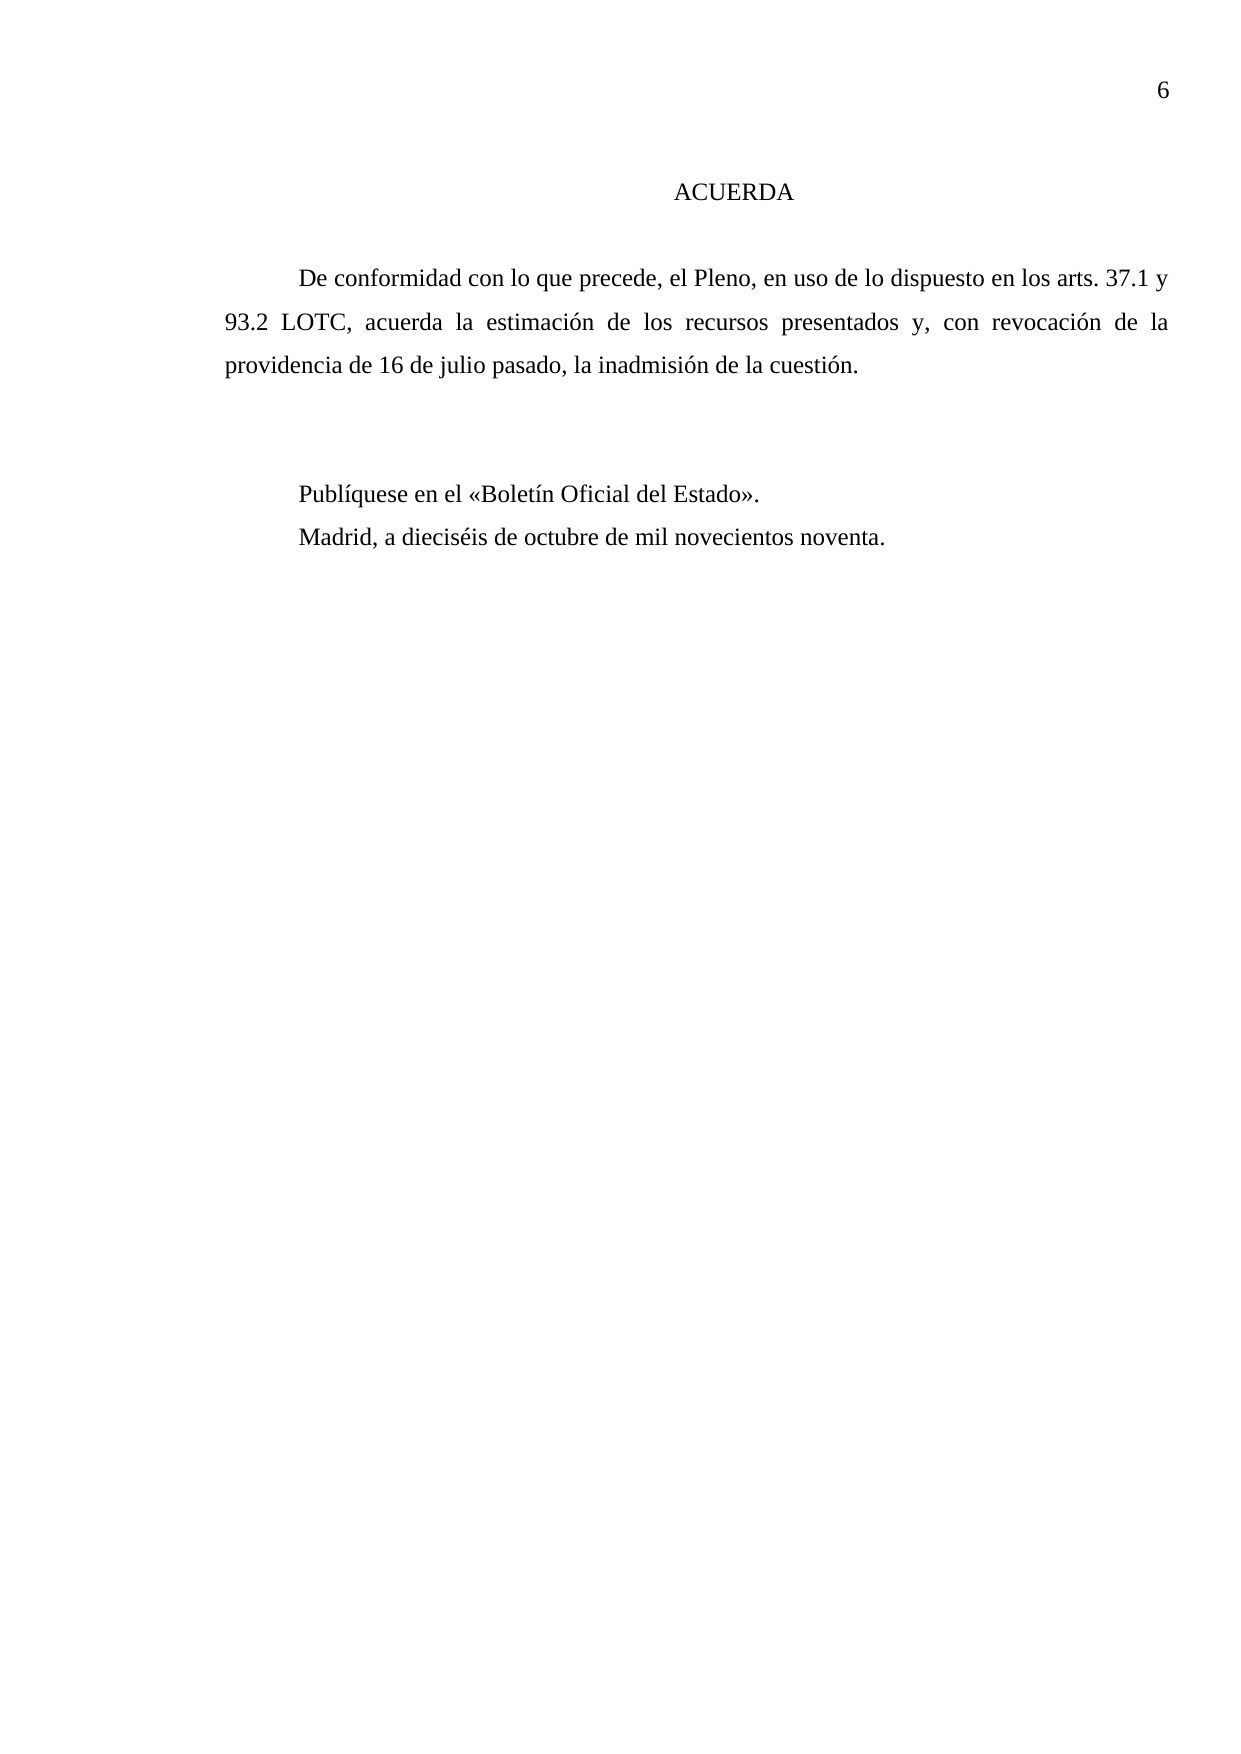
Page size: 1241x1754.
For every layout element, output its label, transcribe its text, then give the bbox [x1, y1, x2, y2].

text ACUERDA [224, 177, 1169, 206]
text Publíquese en el «Boletín Oficial del Estado». [224, 479, 1169, 508]
text Madrid, a dieciséis de octubre de mil novecientos noventa. [224, 522, 1169, 551]
text De conformidad con lo que precede, el Pleno, en uso de lo dispuesto en los arts. 37.1 y 93.2 LOTC, acuerda la estimación de los recursos presentados y, con revocación de la providencia de 16 de julio pasado, la inadmisión de la cuestión. [224, 263, 1169, 378]
